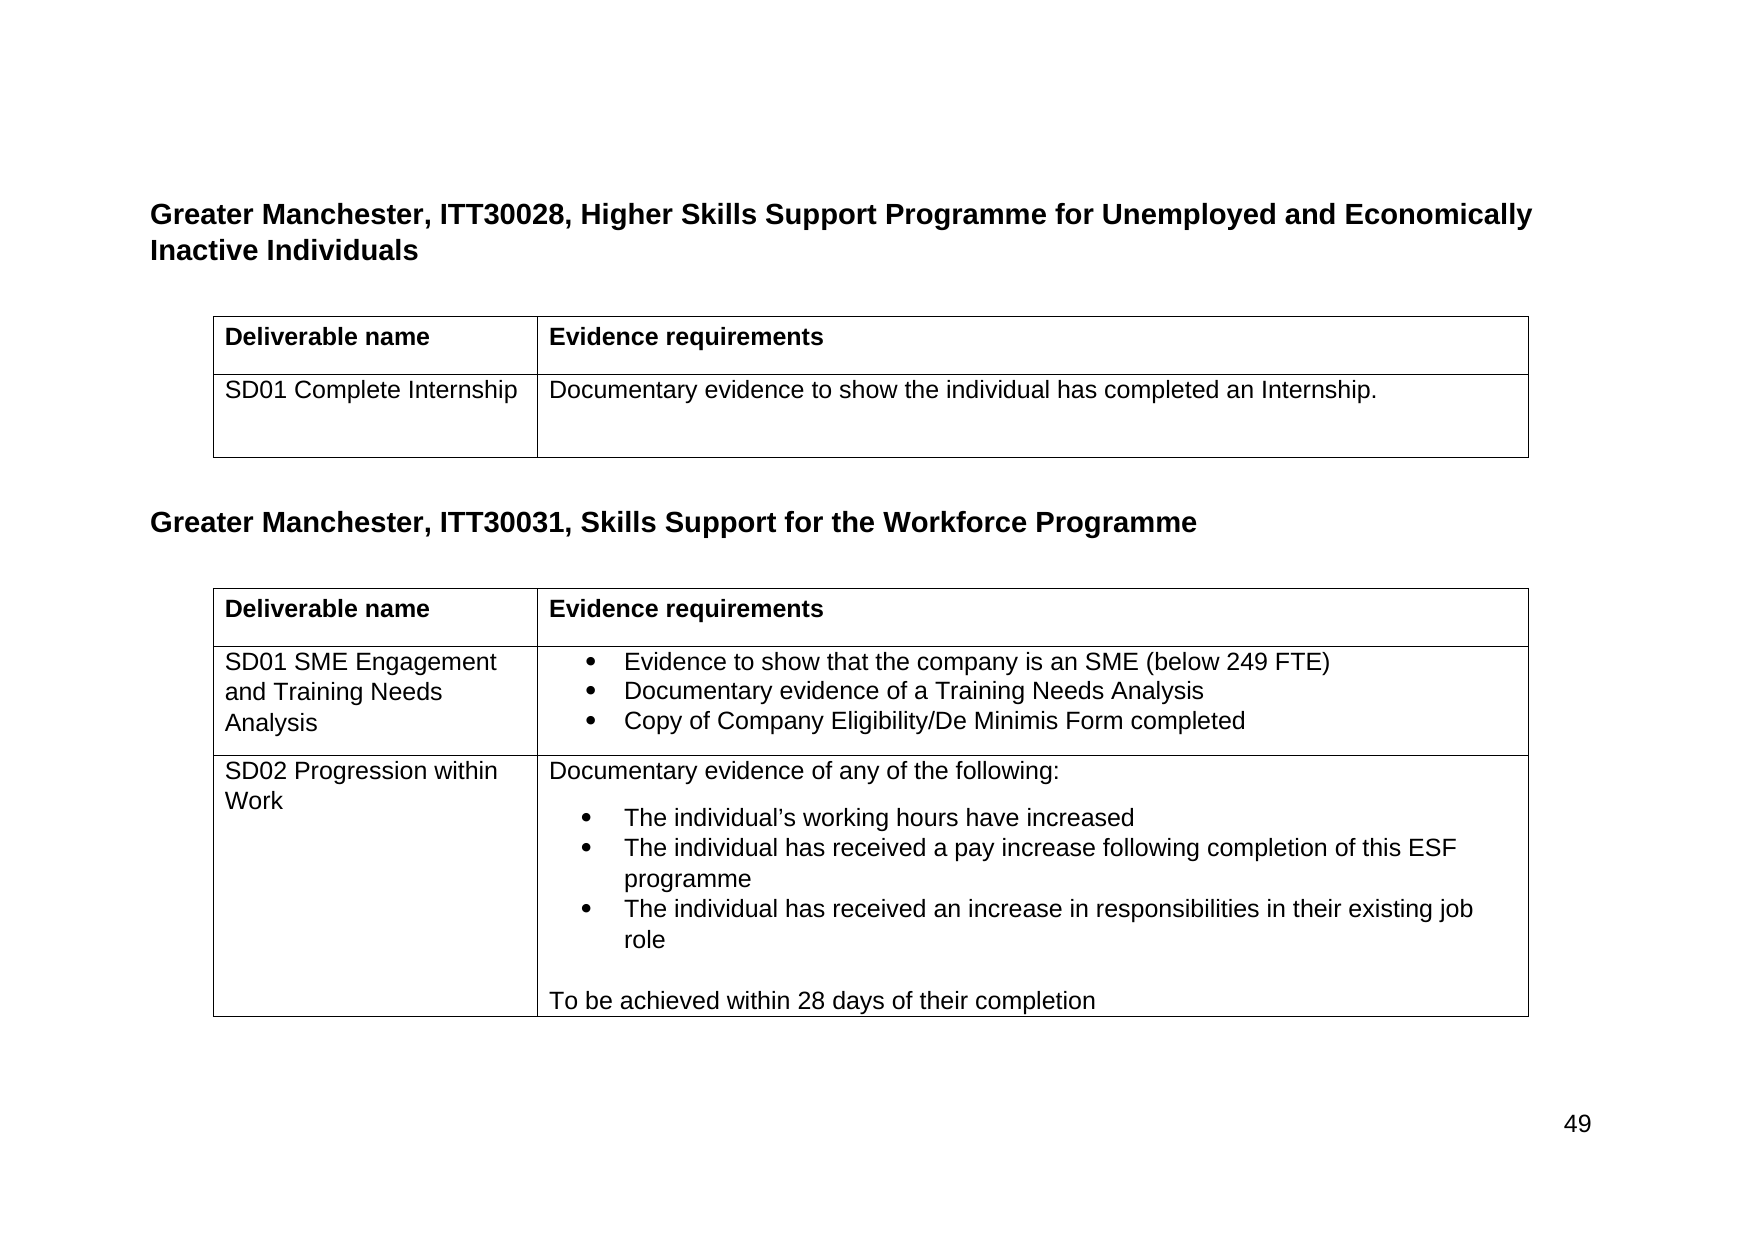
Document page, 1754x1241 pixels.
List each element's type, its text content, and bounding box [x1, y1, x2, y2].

table_cell Documentary evidence to show the individual has completed an Internship. [538, 375, 1528, 457]
table_header Evidence requirements [538, 589, 1528, 646]
table_header Evidence requirements [538, 317, 1528, 374]
table_header Deliverable name [214, 589, 537, 646]
subtitle Greater Manchester, ITT30031, Skills Support for the Workforce Programme [150, 505, 1591, 538]
table_cell SD01 Complete Internship [214, 375, 537, 457]
subtitle Greater Manchester, ITT30028, Higher Skills Support Programme for Unemployed and Economically Inactive Individuals [150, 197, 1591, 267]
table_cell SD02 Progression within Work [214, 756, 537, 1016]
table_cell SD01 SME Engagement and Training Needs Analysis [214, 647, 537, 755]
table_cell Documentary evidence of any of the following: The individual’s working hours have increased The individual has received a pay increase following completion of this ESF programme The individual has received an increase in responsibilities in their existing job role To be achieved within 28 days of their completion [538, 756, 1528, 1016]
table_cell Evidence to show that the company is an SME (below 249 FTE) Documentary evidence of a Training Needs Analysis Copy of Company Eligibility/De Minimis Form completed [538, 647, 1528, 755]
table_header Deliverable name [214, 317, 537, 374]
